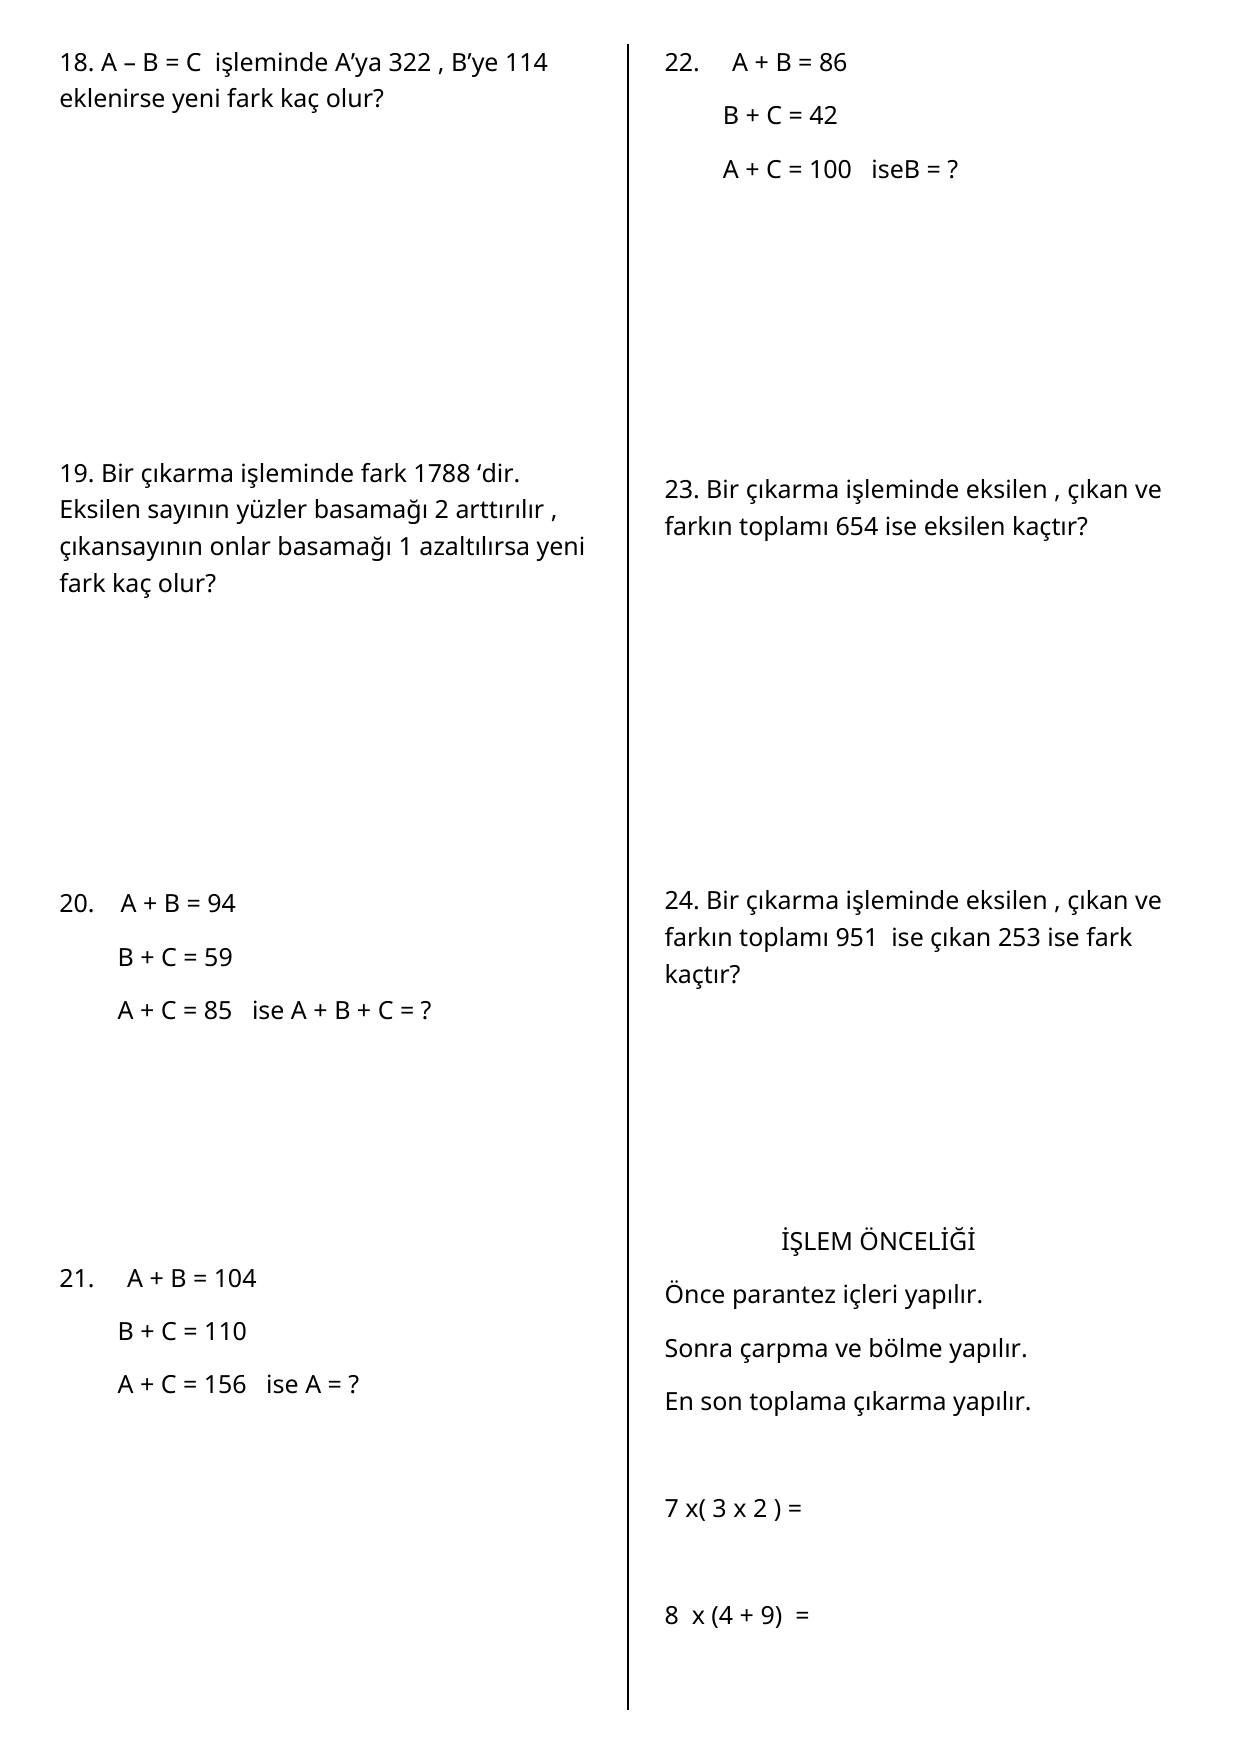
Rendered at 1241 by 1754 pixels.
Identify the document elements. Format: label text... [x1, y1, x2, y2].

text 24. Bir çıkarma işleminde eksilen , çıkan ve farkın toplamı 951 ise çıkan 253 ise fark kaçtır? [664, 883, 1196, 990]
text Önce parantez içleri yapılır. [664, 1277, 1196, 1311]
text A + C = 156 ise A = ? [59, 1367, 591, 1401]
text B + C = 59 [59, 939, 591, 974]
text 20. A + B = 94 [59, 886, 591, 920]
text 7 x( 3 x 2 ) = [664, 1491, 1196, 1525]
text B + C = 42 [664, 98, 1196, 132]
text 22. A + B = 86 [664, 44, 1196, 78]
text A + C = 85 ise A + B + C = ? [59, 993, 591, 1027]
text 19. Bir çıkarma işleminde fark 1788 ‘dir. Eksilen sayının yüzler basamağı 2 arttırılır , çıkansayının onlar basamağı 1 azaltılırsa yeni fark kaç olur? [59, 455, 591, 599]
text 8 x (4 + 9) = [664, 1597, 1196, 1632]
text A + C = 100 iseB = ? [664, 151, 1196, 185]
text 23. Bir çıkarma işleminde eksilen , çıkan ve farkın toplamı 654 ise eksilen kaçtır? [664, 472, 1196, 543]
text En son toplama çıkarma yapılır. [664, 1384, 1196, 1418]
text Sonra çarpma ve bölme yapılır. [664, 1330, 1196, 1364]
text 18. A – B = C işleminde A’ya 322 , B’ye 114 eklenirse yeni fark kaç olur? [59, 44, 591, 115]
text 21. A + B = 104 [59, 1260, 591, 1294]
text B + C = 110 [59, 1314, 591, 1348]
text İŞLEM ÖNCELİĞİ [664, 1223, 1196, 1257]
